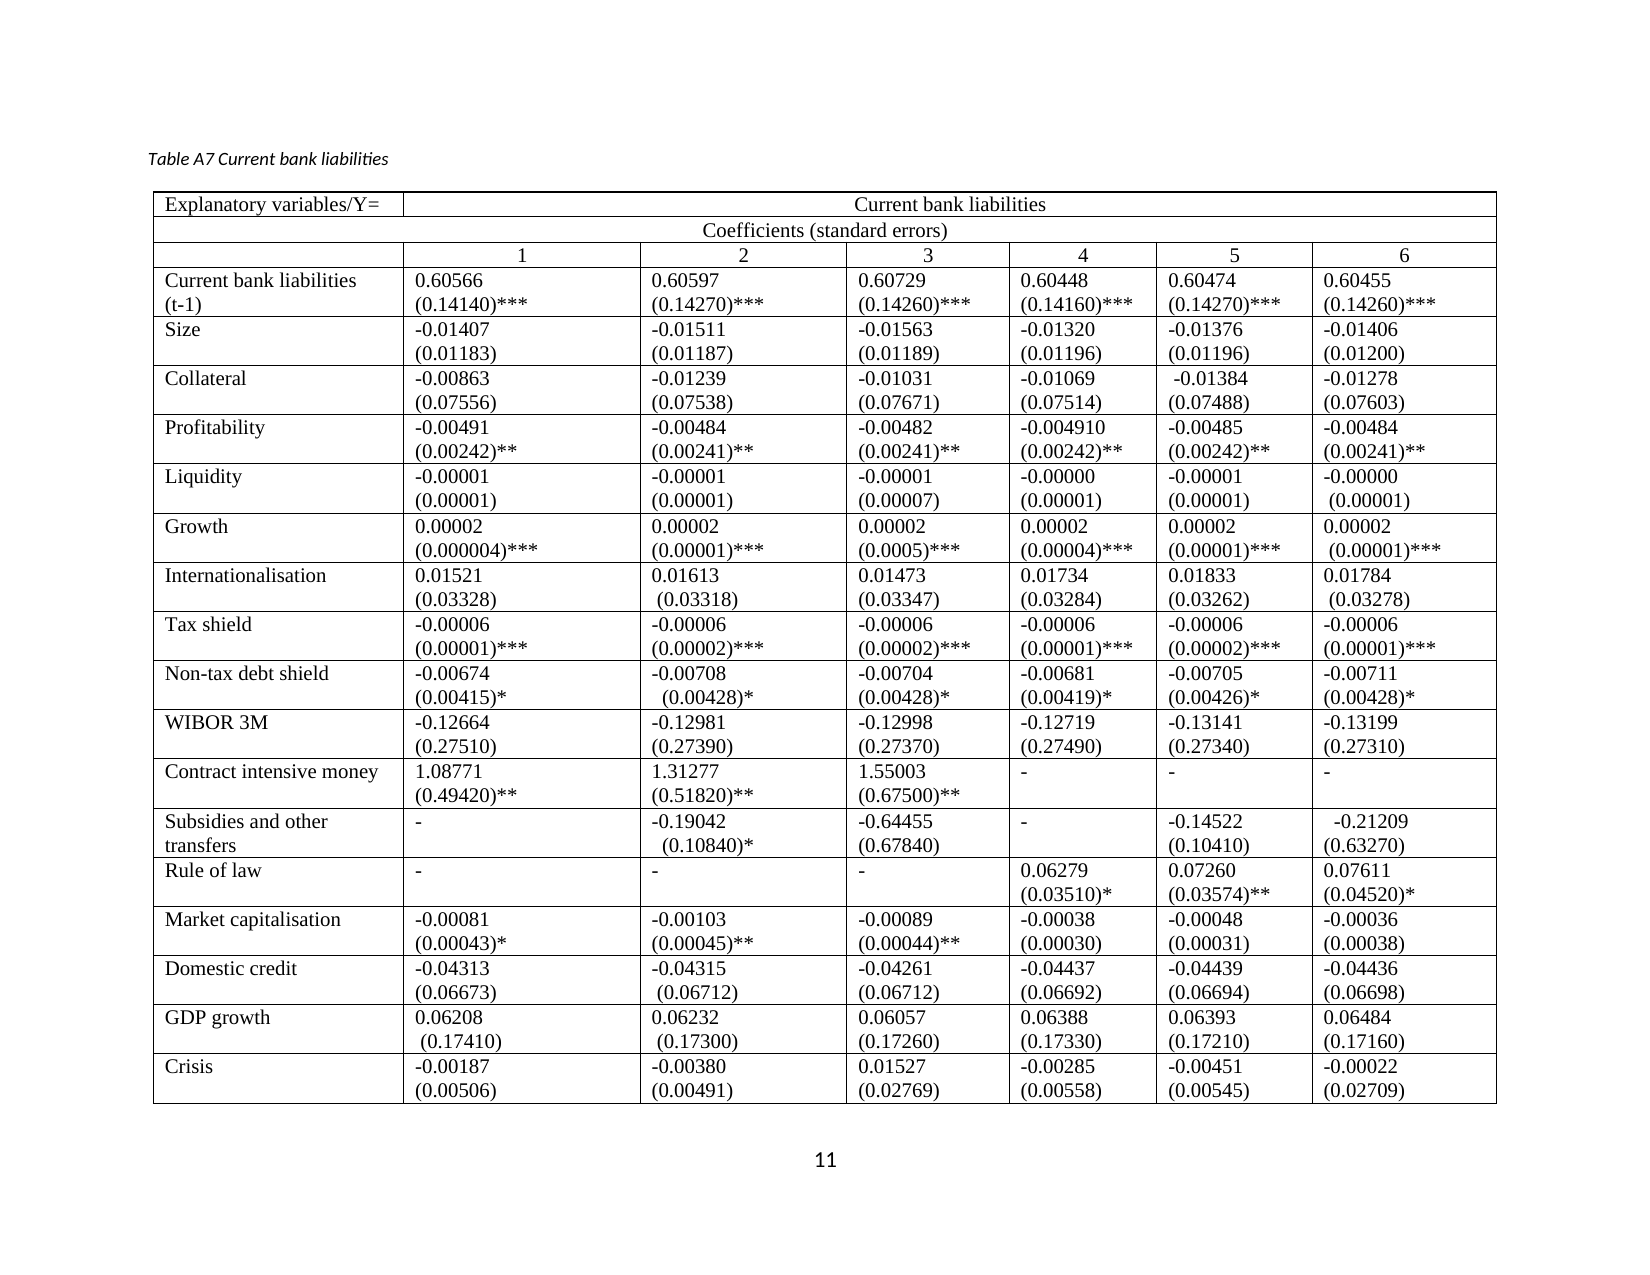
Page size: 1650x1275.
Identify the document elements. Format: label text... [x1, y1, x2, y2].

table_cell -0.00036 (0.00038) [1313, 907, 1496, 955]
table_cell -0.04261 (0.06712) [847, 956, 1009, 1004]
table_cell 5 [1157, 243, 1312, 267]
table_cell Crisis [154, 1054, 403, 1102]
table_cell -0.01384 (0.07488) [1157, 366, 1312, 414]
table_cell -0.00485 (0.00242)** [1157, 415, 1312, 463]
table_cell 0.06279 (0.03510)* [1010, 858, 1156, 906]
table_cell Collateral [154, 366, 403, 414]
table_cell 0.00002 (0.00001)*** [1157, 514, 1312, 562]
table_cell -0.01031 (0.07671) [847, 366, 1009, 414]
table_cell -0.00711 (0.00428)* [1313, 661, 1496, 709]
table_cell 1.08771 (0.49420)** [404, 759, 640, 807]
table_cell -0.00451 (0.00545) [1157, 1054, 1312, 1102]
table_cell -0.00001 (0.00007) [847, 464, 1009, 512]
table_cell -0.01407 (0.01183) [404, 317, 640, 365]
table_cell WIBOR 3M [154, 710, 403, 758]
text Table A7 Current bank liabilities [148, 148, 1502, 171]
table_cell 0.07611 (0.04520)* [1313, 858, 1496, 906]
table_cell -0.01406 (0.01200) [1313, 317, 1496, 365]
table_cell - [404, 809, 640, 857]
table_cell -0.04313 (0.06673) [404, 956, 640, 1004]
table_cell 0.00002 (0.00004)*** [1010, 514, 1156, 562]
table_cell - [641, 858, 846, 906]
table_cell -0.00103 (0.00045)** [641, 907, 846, 955]
table_cell -0.00089 (0.00044)** [847, 907, 1009, 955]
table_cell - [1313, 759, 1496, 807]
table_cell 0.01784 (0.03278) [1313, 563, 1496, 611]
table_cell -0.00484 (0.00241)** [1313, 415, 1496, 463]
table_cell -0.00681 (0.00419)* [1010, 661, 1156, 709]
table_cell - [847, 858, 1009, 906]
table_cell -0.00081 (0.00043)* [404, 907, 640, 955]
table_cell -0.00038 (0.00030) [1010, 907, 1156, 955]
table_cell -0.01069 (0.07514) [1010, 366, 1156, 414]
table_cell 0.60566 (0.14140)*** [404, 268, 640, 316]
table_cell -0.00001 (0.00001) [1157, 464, 1312, 512]
table_cell GDP growth [154, 1005, 403, 1053]
table_cell 0.60597 (0.14270)*** [641, 268, 846, 316]
table_cell Growth [154, 514, 403, 562]
table_cell - [1010, 809, 1156, 857]
table_cell -0.00285 (0.00558) [1010, 1054, 1156, 1102]
table_cell -0.00006 (0.00001)*** [404, 612, 640, 660]
table_cell - [1010, 759, 1156, 807]
table_cell -0.01376 (0.01196) [1157, 317, 1312, 365]
table_cell -0.00704 (0.00428)* [847, 661, 1009, 709]
table_cell -0.00006 (0.00002)*** [847, 612, 1009, 660]
table_cell 0.06484 (0.17160) [1313, 1005, 1496, 1053]
table_cell 0.06208 (0.17410) [404, 1005, 640, 1053]
table_cell -0.00006 (0.00002)*** [1157, 612, 1312, 660]
table_cell 0.07260 (0.03574)** [1157, 858, 1312, 906]
table_cell -0.00000 (0.00001) [1313, 464, 1496, 512]
table_cell Size [154, 317, 403, 365]
table_cell 0.01521 (0.03328) [404, 563, 640, 611]
table_cell 0.60729 (0.14260)*** [847, 268, 1009, 316]
table_cell -0.00705 (0.00426)* [1157, 661, 1312, 709]
table_cell -0.00006 (0.00001)*** [1010, 612, 1156, 660]
table_cell Current bank liabilities (t-1) [154, 268, 403, 316]
table_cell -0.01278 (0.07603) [1313, 366, 1496, 414]
table_cell -0.01320 (0.01196) [1010, 317, 1156, 365]
table_cell 0.01527 (0.02769) [847, 1054, 1009, 1102]
table_cell 1.55003 (0.67500)** [847, 759, 1009, 807]
table_cell -0.00006 (0.00001)*** [1313, 612, 1496, 660]
table_cell -0.12719 (0.27490) [1010, 710, 1156, 758]
table_cell Non-tax debt shield [154, 661, 403, 709]
table_cell -0.00001 (0.00001) [404, 464, 640, 512]
table_cell 0.60455 (0.14260)*** [1313, 268, 1496, 316]
table_cell 0.00002 (0.000004)*** [404, 514, 640, 562]
table_cell -0.00482 (0.00241)** [847, 415, 1009, 463]
table_cell -0.04437 (0.06692) [1010, 956, 1156, 1004]
table_cell Contract intensive money [154, 759, 403, 807]
table_cell -0.00380 (0.00491) [641, 1054, 846, 1102]
table_cell - [404, 858, 640, 906]
table_cell -0.12664 (0.27510) [404, 710, 640, 758]
table_cell 0.06057 (0.17260) [847, 1005, 1009, 1053]
table_cell 0.60448 (0.14160)*** [1010, 268, 1156, 316]
table_cell 1 [404, 243, 640, 267]
table_cell -0.01511 (0.01187) [641, 317, 846, 365]
table_cell 0.01833 (0.03262) [1157, 563, 1312, 611]
table_cell -0.12981 (0.27390) [641, 710, 846, 758]
table_cell -0.00048 (0.00031) [1157, 907, 1312, 955]
table_cell Tax shield [154, 612, 403, 660]
table_cell 0.06232 (0.17300) [641, 1005, 846, 1053]
table_cell -0.00187 (0.00506) [404, 1054, 640, 1102]
table_cell -0.00006 (0.00002)*** [641, 612, 846, 660]
table_cell Liquidity [154, 464, 403, 512]
table_cell 0.01473 (0.03347) [847, 563, 1009, 611]
table_cell 0.01734 (0.03284) [1010, 563, 1156, 611]
table_cell 0.00002 (0.00001)*** [1313, 514, 1496, 562]
table_cell -0.01563 (0.01189) [847, 317, 1009, 365]
table_cell -0.00863 (0.07556) [404, 366, 640, 414]
table_cell -0.00001 (0.00001) [641, 464, 846, 512]
table_cell Subsidies and other transfers [154, 809, 403, 857]
table_cell 0.00002 (0.00001)*** [641, 514, 846, 562]
table_cell [154, 243, 403, 267]
table_cell 2 [641, 243, 846, 267]
table_cell - [1157, 759, 1312, 807]
table_cell 1.31277 (0.51820)** [641, 759, 846, 807]
table_cell Internationalisation [154, 563, 403, 611]
table_cell -0.01239 (0.07538) [641, 366, 846, 414]
table_cell -0.00022 (0.02709) [1313, 1054, 1496, 1102]
table_cell 0.00002 (0.0005)*** [847, 514, 1009, 562]
table_cell Market capitalisation [154, 907, 403, 955]
table_cell Domestic credit [154, 956, 403, 1004]
table_cell 0.60474 (0.14270)*** [1157, 268, 1312, 316]
table_cell -0.00674 (0.00415)* [404, 661, 640, 709]
table_cell 0.06388 (0.17330) [1010, 1005, 1156, 1053]
table_cell -0.64455 (0.67840) [847, 809, 1009, 857]
table_cell -0.19042 (0.10840)* [641, 809, 846, 857]
table_cell Coefficients (standard errors) [154, 217, 1496, 242]
table_header Current bank liabilities [404, 193, 1496, 216]
table_cell -0.04439 (0.06694) [1157, 956, 1312, 1004]
table_cell -0.04315 (0.06712) [641, 956, 846, 1004]
table_cell -0.14522 (0.10410) [1157, 809, 1312, 857]
table_cell Profitability [154, 415, 403, 463]
table_cell 4 [1010, 243, 1156, 267]
table_cell -0.00491 (0.00242)** [404, 415, 640, 463]
table_cell -0.13141 (0.27340) [1157, 710, 1312, 758]
table_cell 6 [1313, 243, 1496, 267]
table_cell -0.00708 (0.00428)* [641, 661, 846, 709]
table_header Explanatory variables/Y= [154, 193, 403, 216]
table_cell 0.01613 (0.03318) [641, 563, 846, 611]
table_cell 3 [847, 243, 1009, 267]
table_cell -0.00000 (0.00001) [1010, 464, 1156, 512]
table_cell -0.21209 (0.63270) [1313, 809, 1496, 857]
table_cell -0.13199 (0.27310) [1313, 710, 1496, 758]
table_cell -0.004910 (0.00242)** [1010, 415, 1156, 463]
table_cell -0.12998 (0.27370) [847, 710, 1009, 758]
table_cell -0.04436 (0.06698) [1313, 956, 1496, 1004]
table_cell 0.06393 (0.17210) [1157, 1005, 1312, 1053]
table_cell -0.00484 (0.00241)** [641, 415, 846, 463]
table_cell Rule of law [154, 858, 403, 906]
